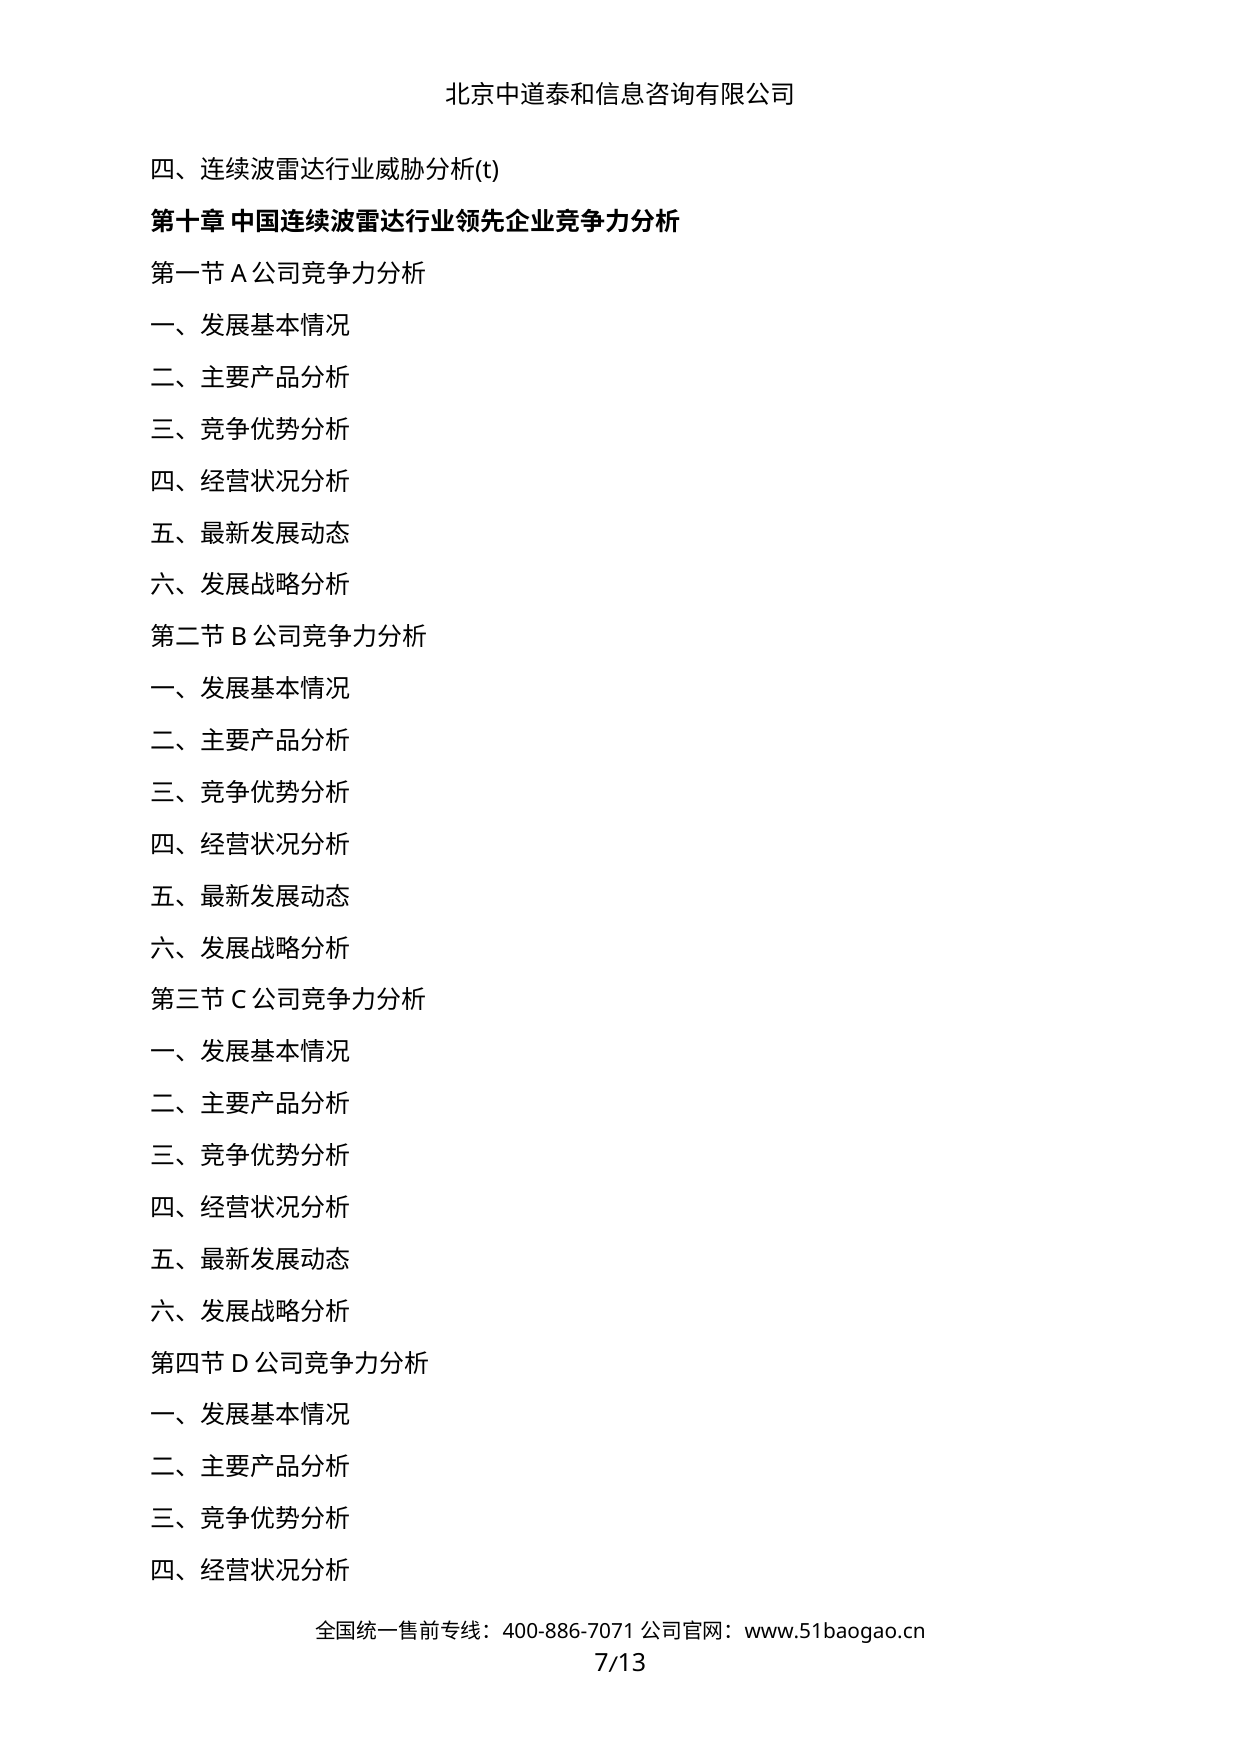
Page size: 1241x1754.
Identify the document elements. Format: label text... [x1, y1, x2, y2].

text 第十章 中国连续波雷达行业领先企业竞争力分析 [150, 202, 1090, 238]
text 三、竞争优势分析 [150, 1136, 1090, 1172]
text 第一节 A公司竞争力分析 [150, 254, 1090, 290]
text 第四节 D公司竞争力分析 [150, 1343, 1090, 1379]
text 一、发展基本情况 [150, 669, 1090, 705]
text 二、主要产品分析 [150, 721, 1090, 757]
text 四、经营状况分析 [150, 461, 1090, 497]
text 四、经营状况分析 [150, 1187, 1090, 1224]
text 六、发展战略分析 [150, 928, 1090, 964]
text 四、连续波雷达行业威胁分析(t) [150, 150, 1090, 186]
text 三、竞争优势分析 [150, 772, 1090, 809]
text 五、最新发展动态 [150, 1239, 1090, 1276]
text 三、竞争优势分析 [150, 1499, 1090, 1535]
text 第三节 C公司竞争力分析 [150, 980, 1090, 1016]
text 二、主要产品分析 [150, 357, 1090, 394]
text 四、经营状况分析 [150, 824, 1090, 861]
text 第二节 B公司竞争力分析 [150, 617, 1090, 653]
text 一、发展基本情况 [150, 1395, 1090, 1431]
text 五、最新发展动态 [150, 513, 1090, 549]
text 一、发展基本情况 [150, 306, 1090, 342]
text 二、主要产品分析 [150, 1084, 1090, 1120]
text 三、竞争优势分析 [150, 409, 1090, 446]
text 四、经营状况分析 [150, 1551, 1090, 1587]
text 一、发展基本情况 [150, 1032, 1090, 1068]
text 六、发展战略分析 [150, 1291, 1090, 1327]
text 五、最新发展动态 [150, 876, 1090, 912]
text 二、主要产品分析 [150, 1447, 1090, 1483]
text 六、发展战略分析 [150, 565, 1090, 601]
